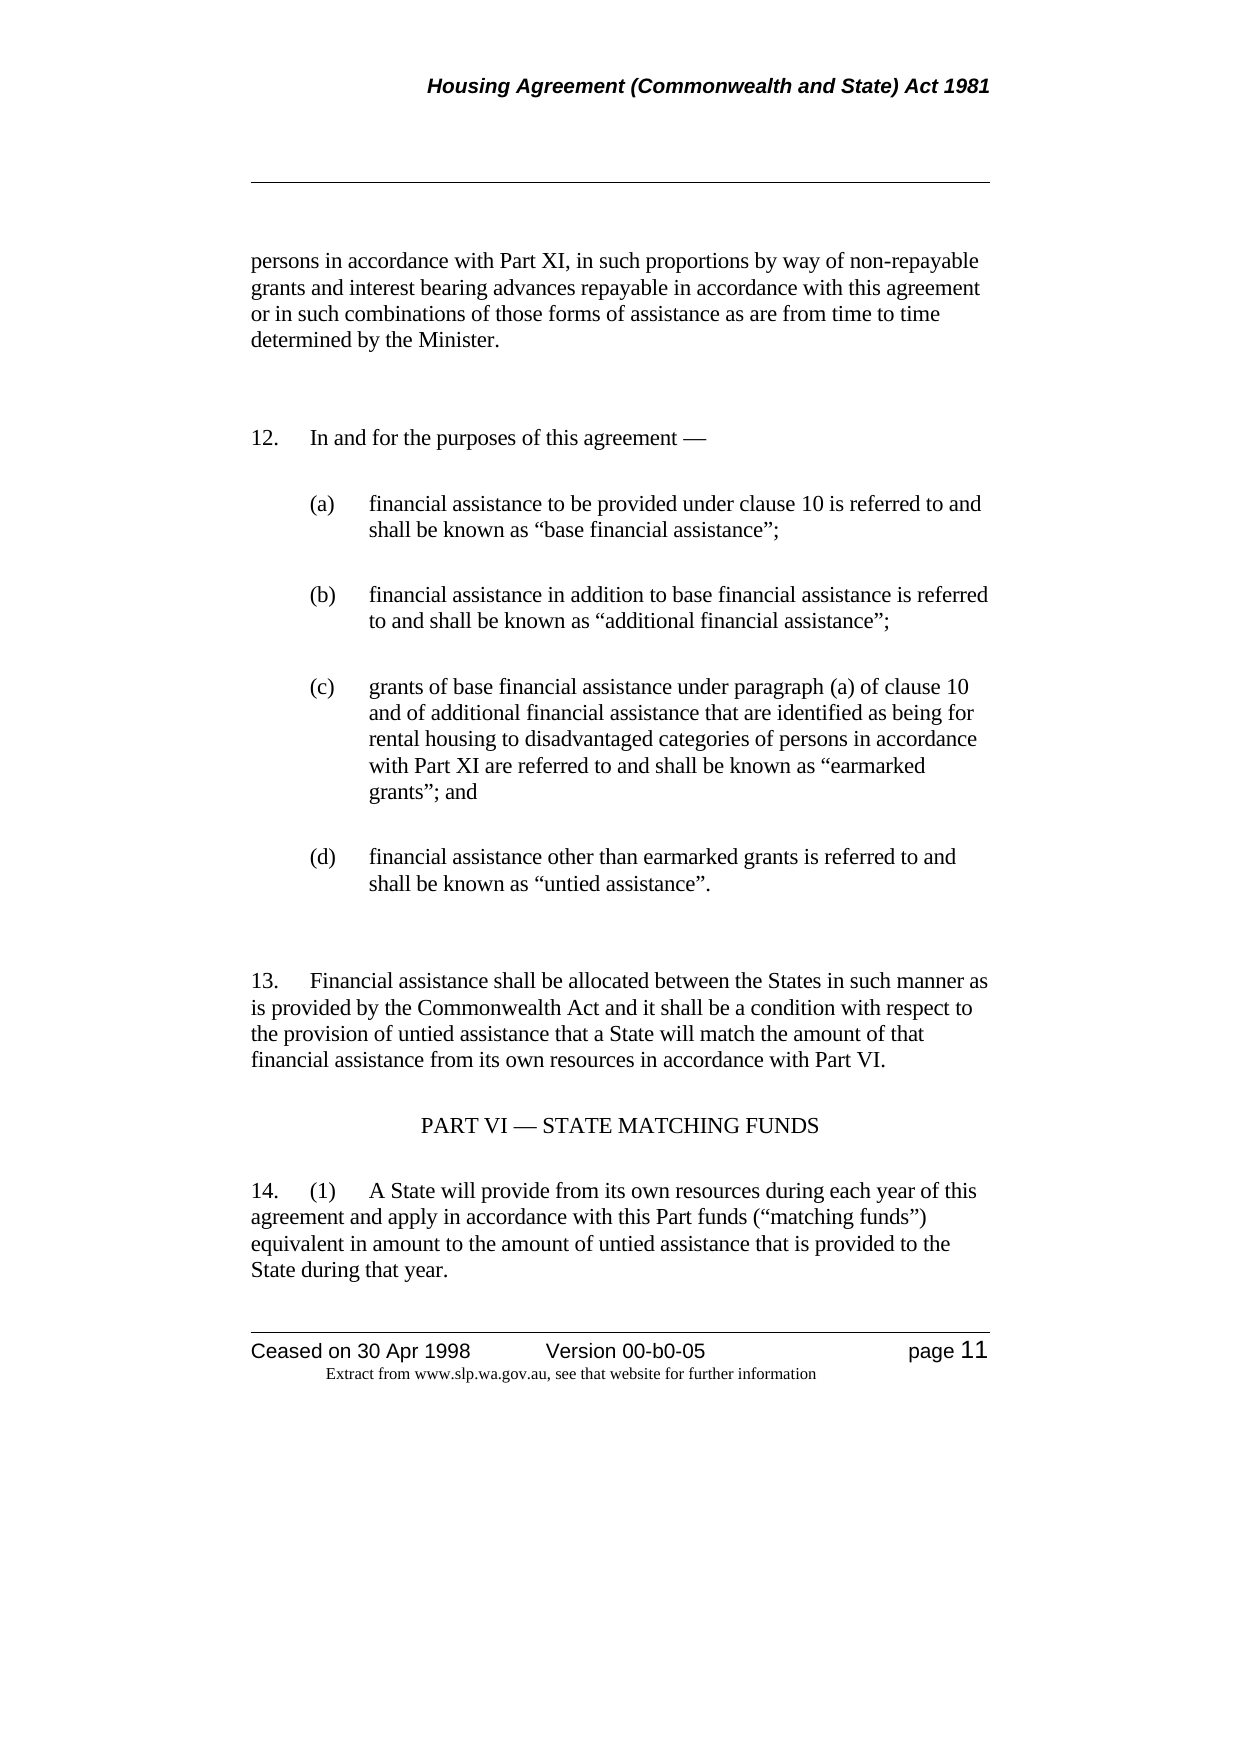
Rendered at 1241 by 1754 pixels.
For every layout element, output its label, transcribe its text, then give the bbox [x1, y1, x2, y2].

text PART VI — STATE MATCHING FUNDS [251, 1112, 990, 1138]
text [251, 247, 990, 353]
text 13. Financial assistance shall be allocated between the States in such manner as is provided by the Commonwealth Act and it shall be a condition with respect to the provision of untied assistance that a State will match the amount of that financial assistance from its own resources in accordance with Part VI. [251, 967, 990, 1073]
text (c) grants of base financial assistance under paragraph (a) of clause 10 and of additional financial assistance that are identified as being for rental housing to disadvantaged categories of persons in accordance with Part XI are referred to and shall be known as “earmarked grants”; and [251, 673, 990, 804]
text (a) financial assistance to be provided under clause 10 is referred to and shall be known as “base financial assistance”; [251, 489, 990, 542]
text (d) financial assistance other than earmarked grants is referred to and shall be known as “untied assistance”. [251, 843, 990, 896]
text 14. (1) A State will provide from its own resources during each year of this agreement and apply in accordance with this Part funds (“matching funds”) equivalent in amount to the amount of untied assistance that is provided to the State during that year. [251, 1177, 990, 1282]
text 12. In and for the purposes of this agreement — [251, 424, 990, 451]
text (b) financial assistance in addition to base financial assistance is referred to and shall be known as “additional financial assistance”; [251, 581, 990, 634]
